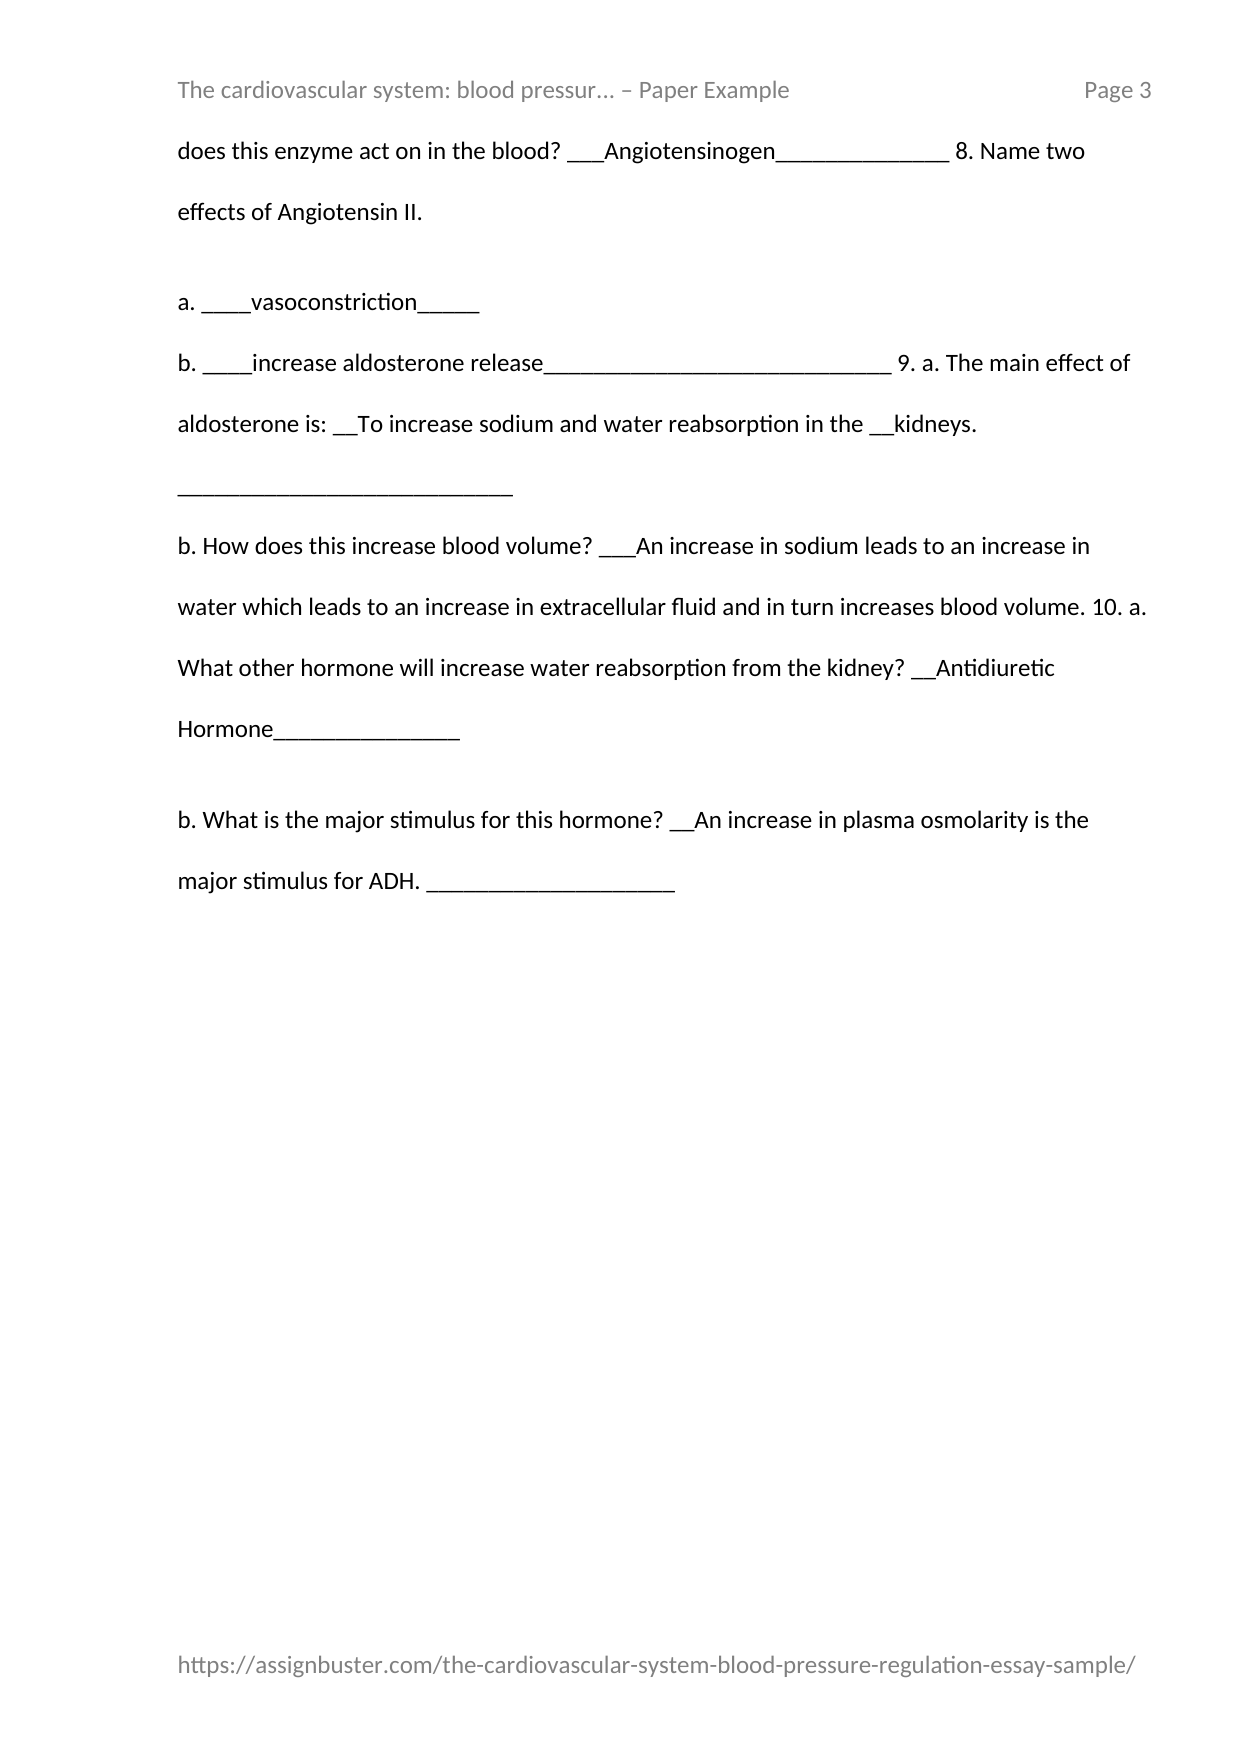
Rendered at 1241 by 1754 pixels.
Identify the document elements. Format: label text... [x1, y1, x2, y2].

text a. ____vasoconstriction_____ b. ____increase aldosterone release____________________________ 9. a. The main effect of aldosterone is: __To increase sodium and water reabsorption in the __kidneys. ___________________________ b. How does this increase blood volume? ___An increase in sodium leads to an increase in water which leads to an increase in extracellular fluid and in turn increases blood volume. 10. a. What other hormone will increase water reabsorption from the kidney? __Antidiuretic Hormone_______________ [177, 286, 1152, 744]
text b. What is the major stimulus for this hormone? __An increase in plasma osmolarity is the major stimulus for ADH. ____________________ [177, 804, 1152, 896]
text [177, 135, 1152, 226]
